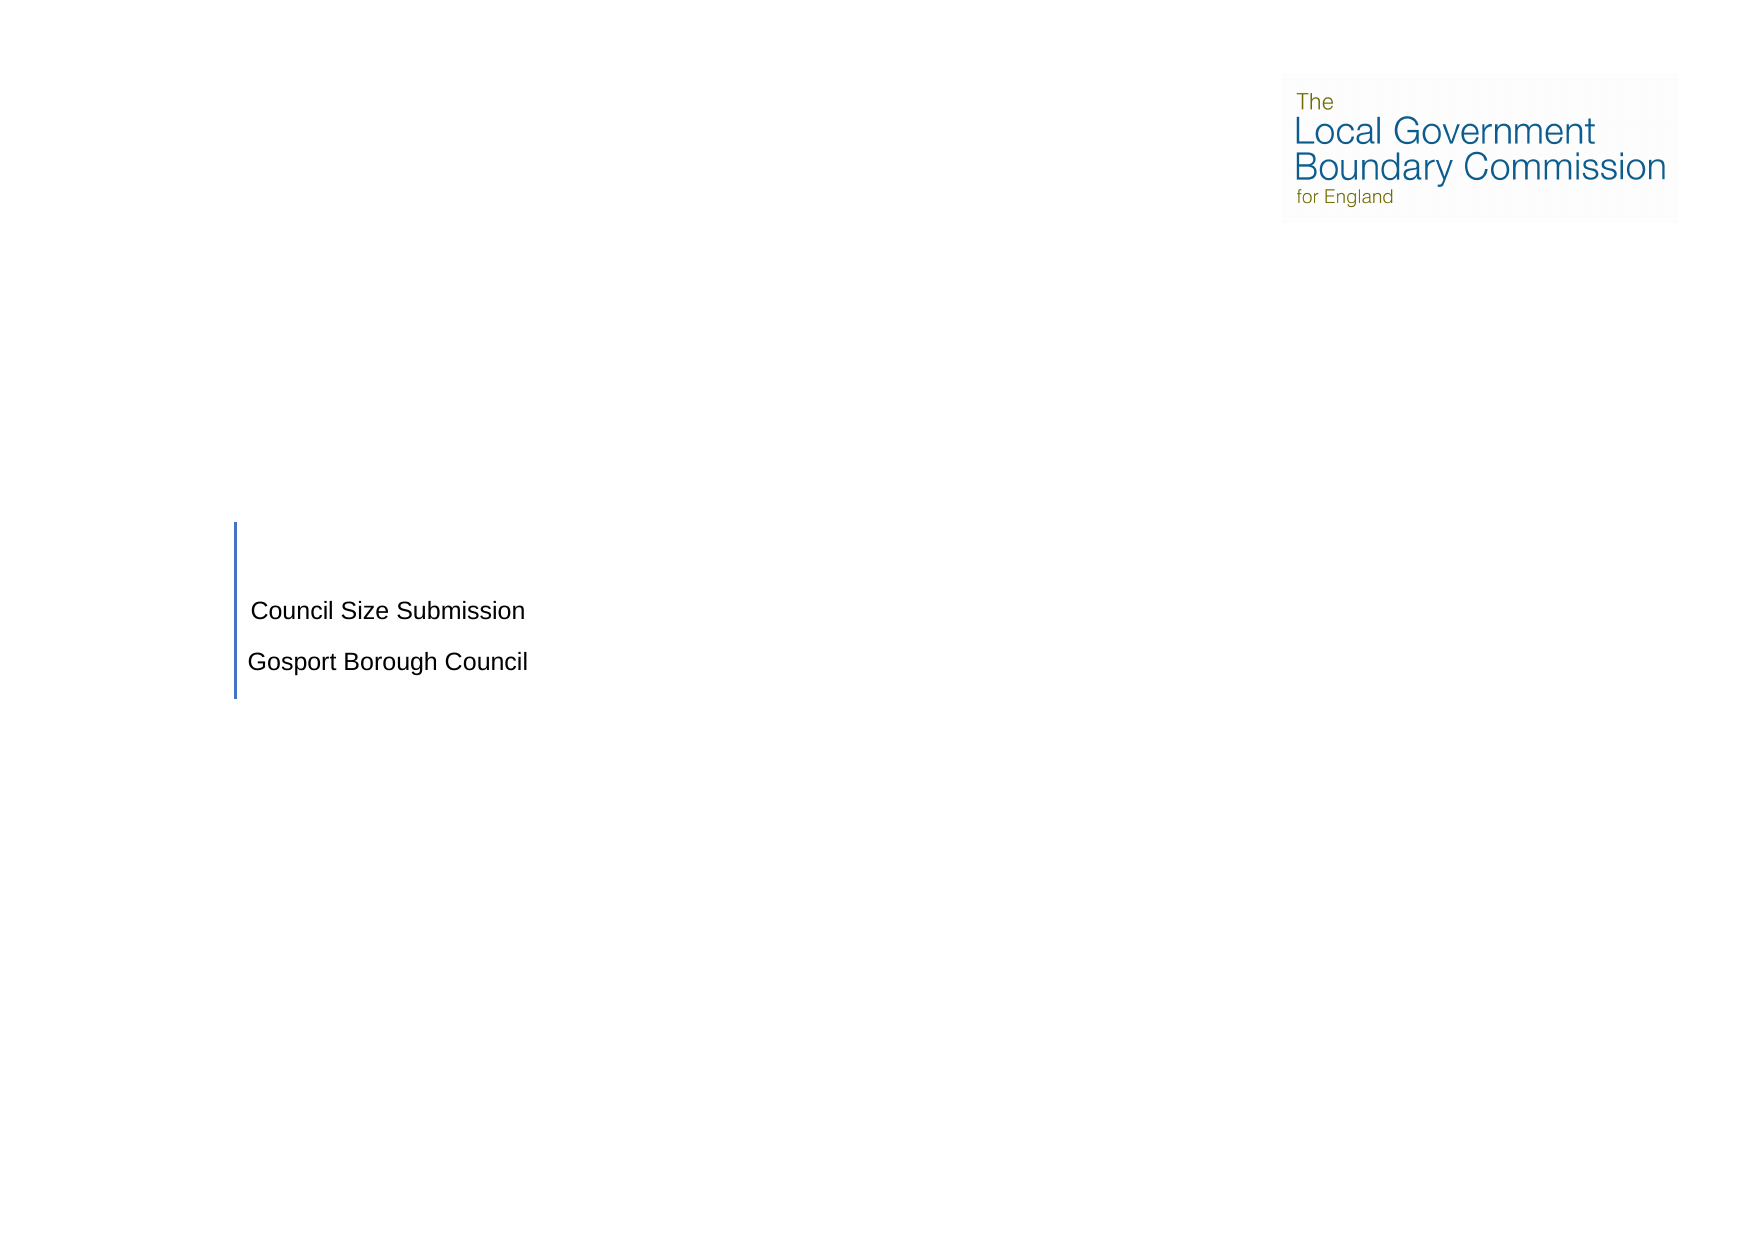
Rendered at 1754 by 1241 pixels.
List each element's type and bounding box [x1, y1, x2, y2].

picture [1281, 73, 1679, 223]
